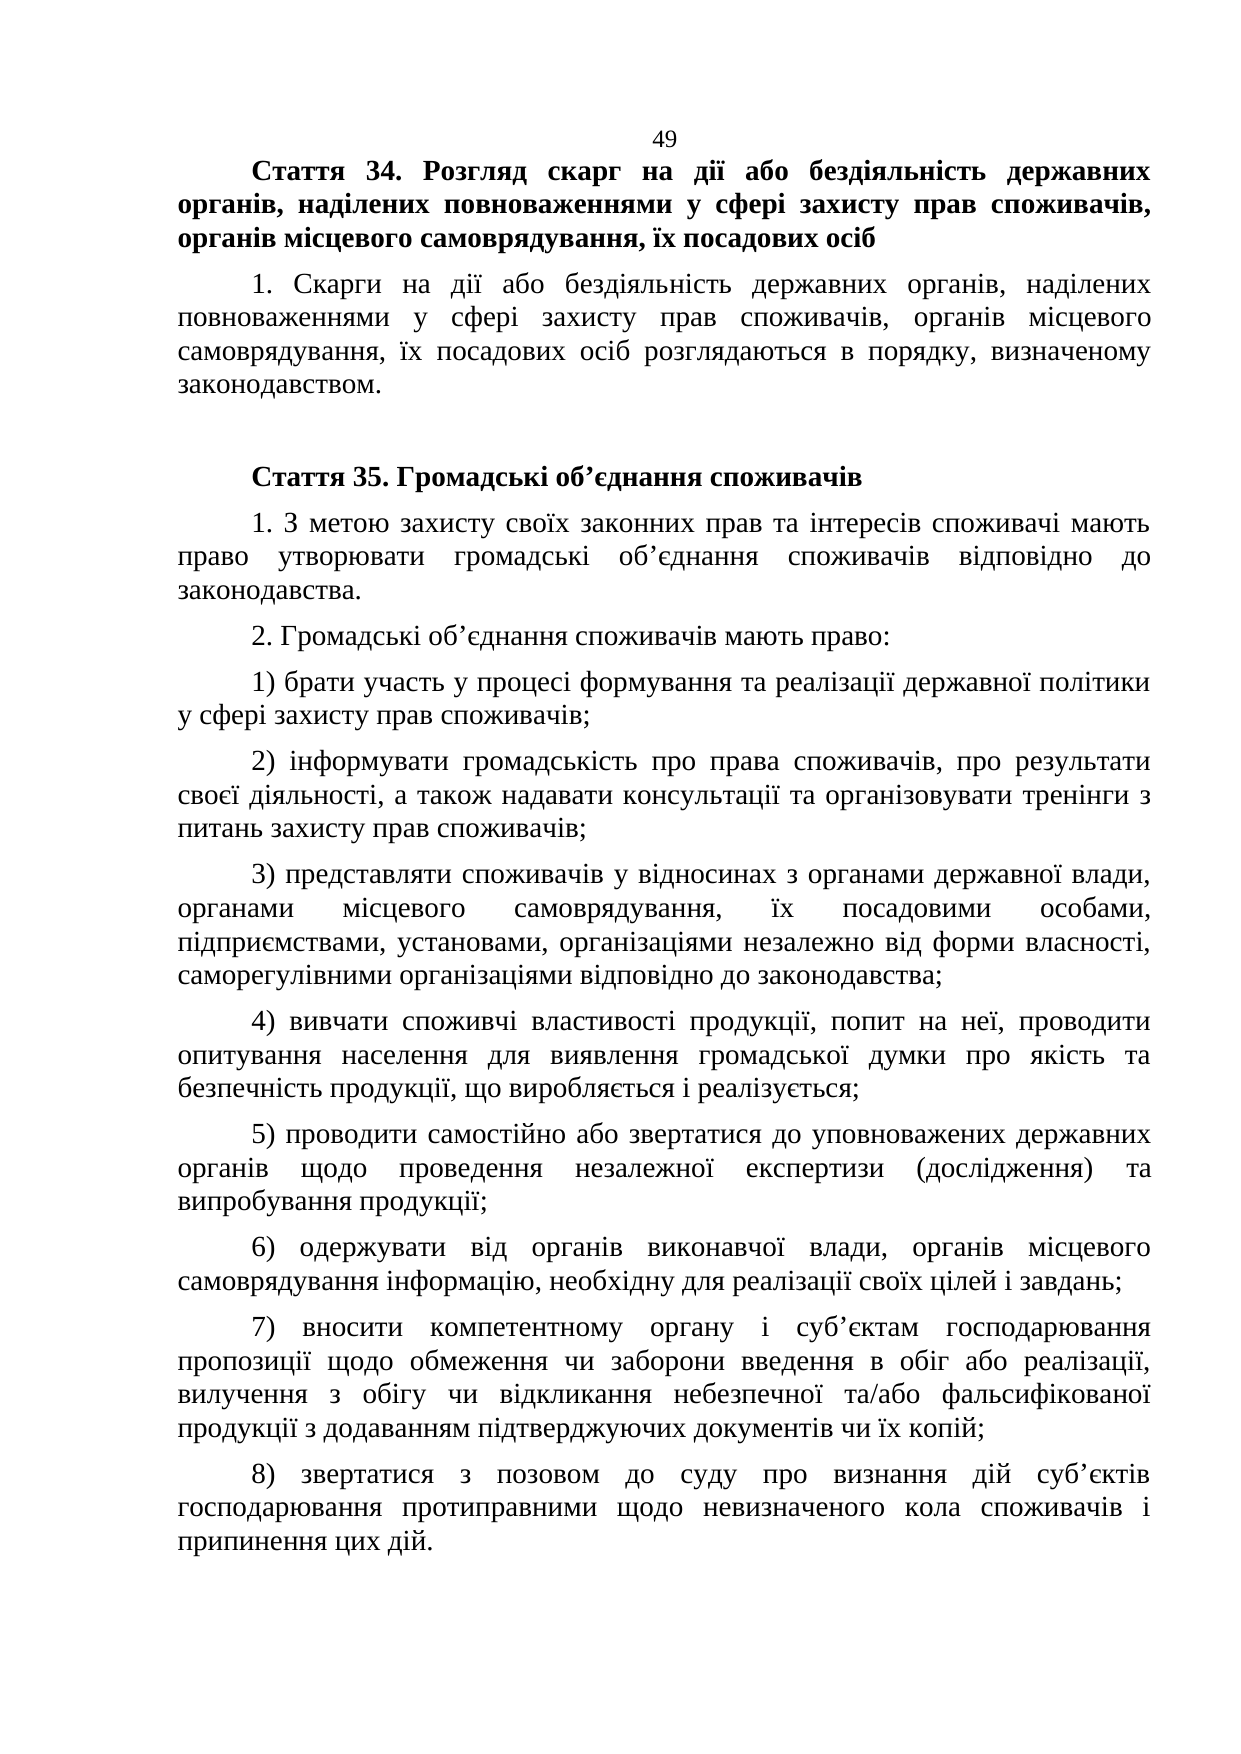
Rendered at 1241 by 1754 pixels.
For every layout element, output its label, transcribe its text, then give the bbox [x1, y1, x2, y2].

text 8) звертатися з позовом до суду про визнання дій суб’єктів господарювання протиправними щодо невизначеного кола споживачів і припинення цих дій. [177, 1456, 1152, 1556]
text 1. З метою захисту своїх законних прав та інтересів споживачі мають право утворювати громадські об’єднання споживачів відповідно до законодавства. [177, 505, 1152, 605]
subtitle Стаття 35. Громадські об’єднання споживачів [177, 459, 1152, 492]
text 1. Скарги на дії або бездіяльність державних органів, наділених повноваженнями у сфері захисту прав споживачів, органів місцевого самоврядування, їх посадових осіб розглядаються в порядку, визначеному законодавством. [177, 266, 1152, 400]
text 5) проводити самостійно або звертатися до уповноважених державних органів щодо проведення незалежної експертизи (дослідження) та випробування продукції; [177, 1116, 1152, 1217]
text 2. Громадські об’єднання споживачів мають право: [177, 618, 1152, 651]
text 3) представляти споживачів у відносинах з органами державної влади, органами місцевого самоврядування, їх посадовими особами, підприємствами, установами, організаціями незалежно від форми власності, саморегулівними організаціями відповідно до законодавства; [177, 857, 1152, 991]
text 1) брати участь у процесі формування та реалізації державної політики у сфері захисту прав споживачів; [177, 664, 1152, 731]
text 6) одержувати від органів виконавчої влади, органів місцевого самоврядування інформацію, необхідну для реалізації своїх цілей і завдань; [177, 1229, 1152, 1297]
text 7) вносити компетентному органу і суб’єктам господарювання пропозиції щодо обмеження чи заборони введення в обіг або реалізації, вилучення з обігу чи відкликання небезпечної та/або фальсифікованої продукції з додаванням підтверджуючих документів чи їх копій; [177, 1309, 1152, 1443]
text 2) інформувати громадськість про права споживачів, про результати своєї діяльності, а також надавати консультації та організовувати тренінги з питань захисту прав споживачів; [177, 743, 1152, 844]
text 4) вивчати споживчі властивості продукції, попит на неї, проводити опитування населення для виявлення громадської думки про якість та безпечність продукції, що виробляється і реалізується; [177, 1003, 1152, 1104]
subtitle Стаття 34. Розгляд скарг на дії або бездіяльність державних органів, наділених повноваженнями у сфері захисту прав споживачів, органів місцевого самоврядування, їх посадових осіб [177, 153, 1152, 253]
